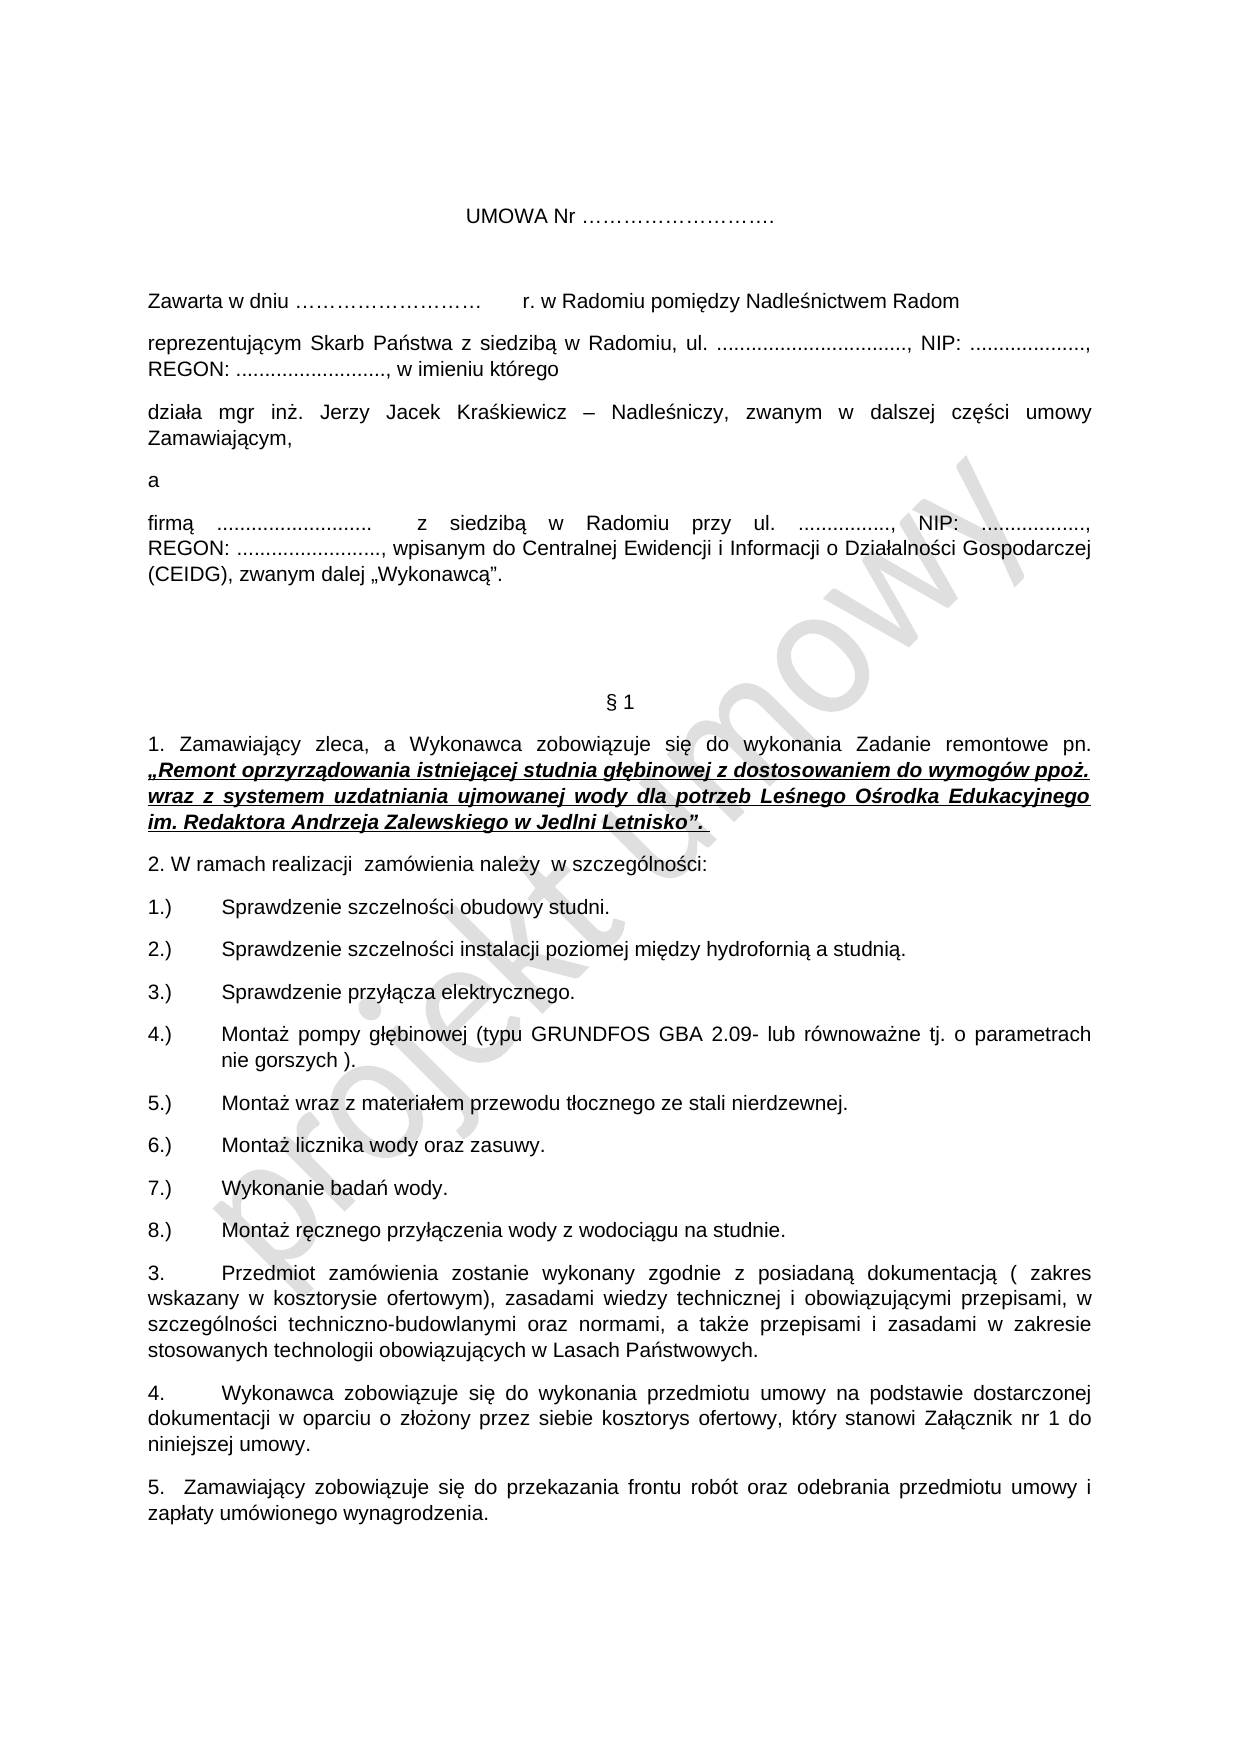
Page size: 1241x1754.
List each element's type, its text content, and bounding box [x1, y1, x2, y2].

text 3. Przedmiot zamówienia zostanie wykonany zgodnie z posiadaną dokumentacją ( zakres wskazany w kosztorysie ofertowym), zasadami wiedzy technicznej i obowiązującymi przepisami, w szczególności techniczno-budowlanymi oraz normami, a także przepisami i zasadami w zakresie stosowanych technologii obowiązujących w Lasach Państwowych. [148, 1260, 1093, 1362]
text 2.) Sprawdzenie szczelności instalacji poziomej między hydrofornią a studnią. [148, 937, 1093, 961]
text § 1 [148, 689, 1093, 713]
text 1.) Sprawdzenie szczelności obudowy studni. [148, 894, 1093, 918]
text 4.) Montaż pompy głębinowej (typu GRUNDFOS GBA 2.09- lub równoważne tj. o parametrach nie gorszych ). [148, 1022, 1093, 1072]
text działa mgr inż. Jerzy Jacek Kraśkiewicz – Nadleśniczy, zwanym w dalszej części umowy Zamawiającym, [148, 399, 1093, 449]
text 8.) Montaż ręcznego przyłączenia wody z wodociągu na studnie. [148, 1218, 1093, 1242]
text a [148, 468, 1093, 492]
text Zawarta w dniu ……………………… r. w Radomiu pomiędzy Nadleśnictwem Radom [148, 289, 1093, 313]
text 4. Wykonawca zobowiązuje się do wykonania przedmiotu umowy na podstawie dostarczonej dokumentacji w oparciu o złożony przez siebie kosztorys ofertowy, który stanowi Załącznik nr 1 do niniejszej umowy. [148, 1380, 1093, 1456]
text reprezentującym Skarb Państwa z siedzibą w Radomiu, ul. ................................., NIP: ...................., REGON: .........................., w imieniu którego [148, 331, 1093, 381]
text 2. W ramach realizacji zamówienia należy w szczególności: [148, 852, 1093, 876]
text 5. Zamawiający zobowiązuje się do przekazania frontu robót oraz odebrania przedmiotu umowy i zapłaty umówionego wynagrodzenia. [148, 1474, 1093, 1524]
text 5.) Montaż wraz z materiałem przewodu tłocznego ze stali nierdzewnej. [148, 1090, 1093, 1114]
text UMOWA Nr ………………………. [148, 204, 1093, 228]
text 1. Zamawiający zleca, a Wykonawca zobowiązuje się do wykonania Zadanie remontowe pn. „Remont oprzyrządowania istniejącej studnia głębinowej z dostosowaniem do wymogów ppoż. wraz z systemem uzdatniania ujmowanej wody dla potrzeb Leśnego Ośrodka Edukacyjnego im. Redaktora Andrzeja Zalewskiego w Jedlni Letnisko”. [148, 732, 1093, 833]
text 7.) Wykonanie badań wody. [148, 1175, 1093, 1199]
text 3.) Sprawdzenie przyłącza elektrycznego. [148, 979, 1093, 1003]
text firmą ........................... z siedzibą w Radomiu przy ul. ................, NIP: .................., REGON: ........................., wpisanym do Centralnej Ewidencji i Informacji o Działalności Gospodarczej (CEIDG), zwanym dalej „Wykonawcą”. [148, 510, 1093, 586]
text 6.) Montaż licznika wody oraz zasuwy. [148, 1133, 1093, 1157]
